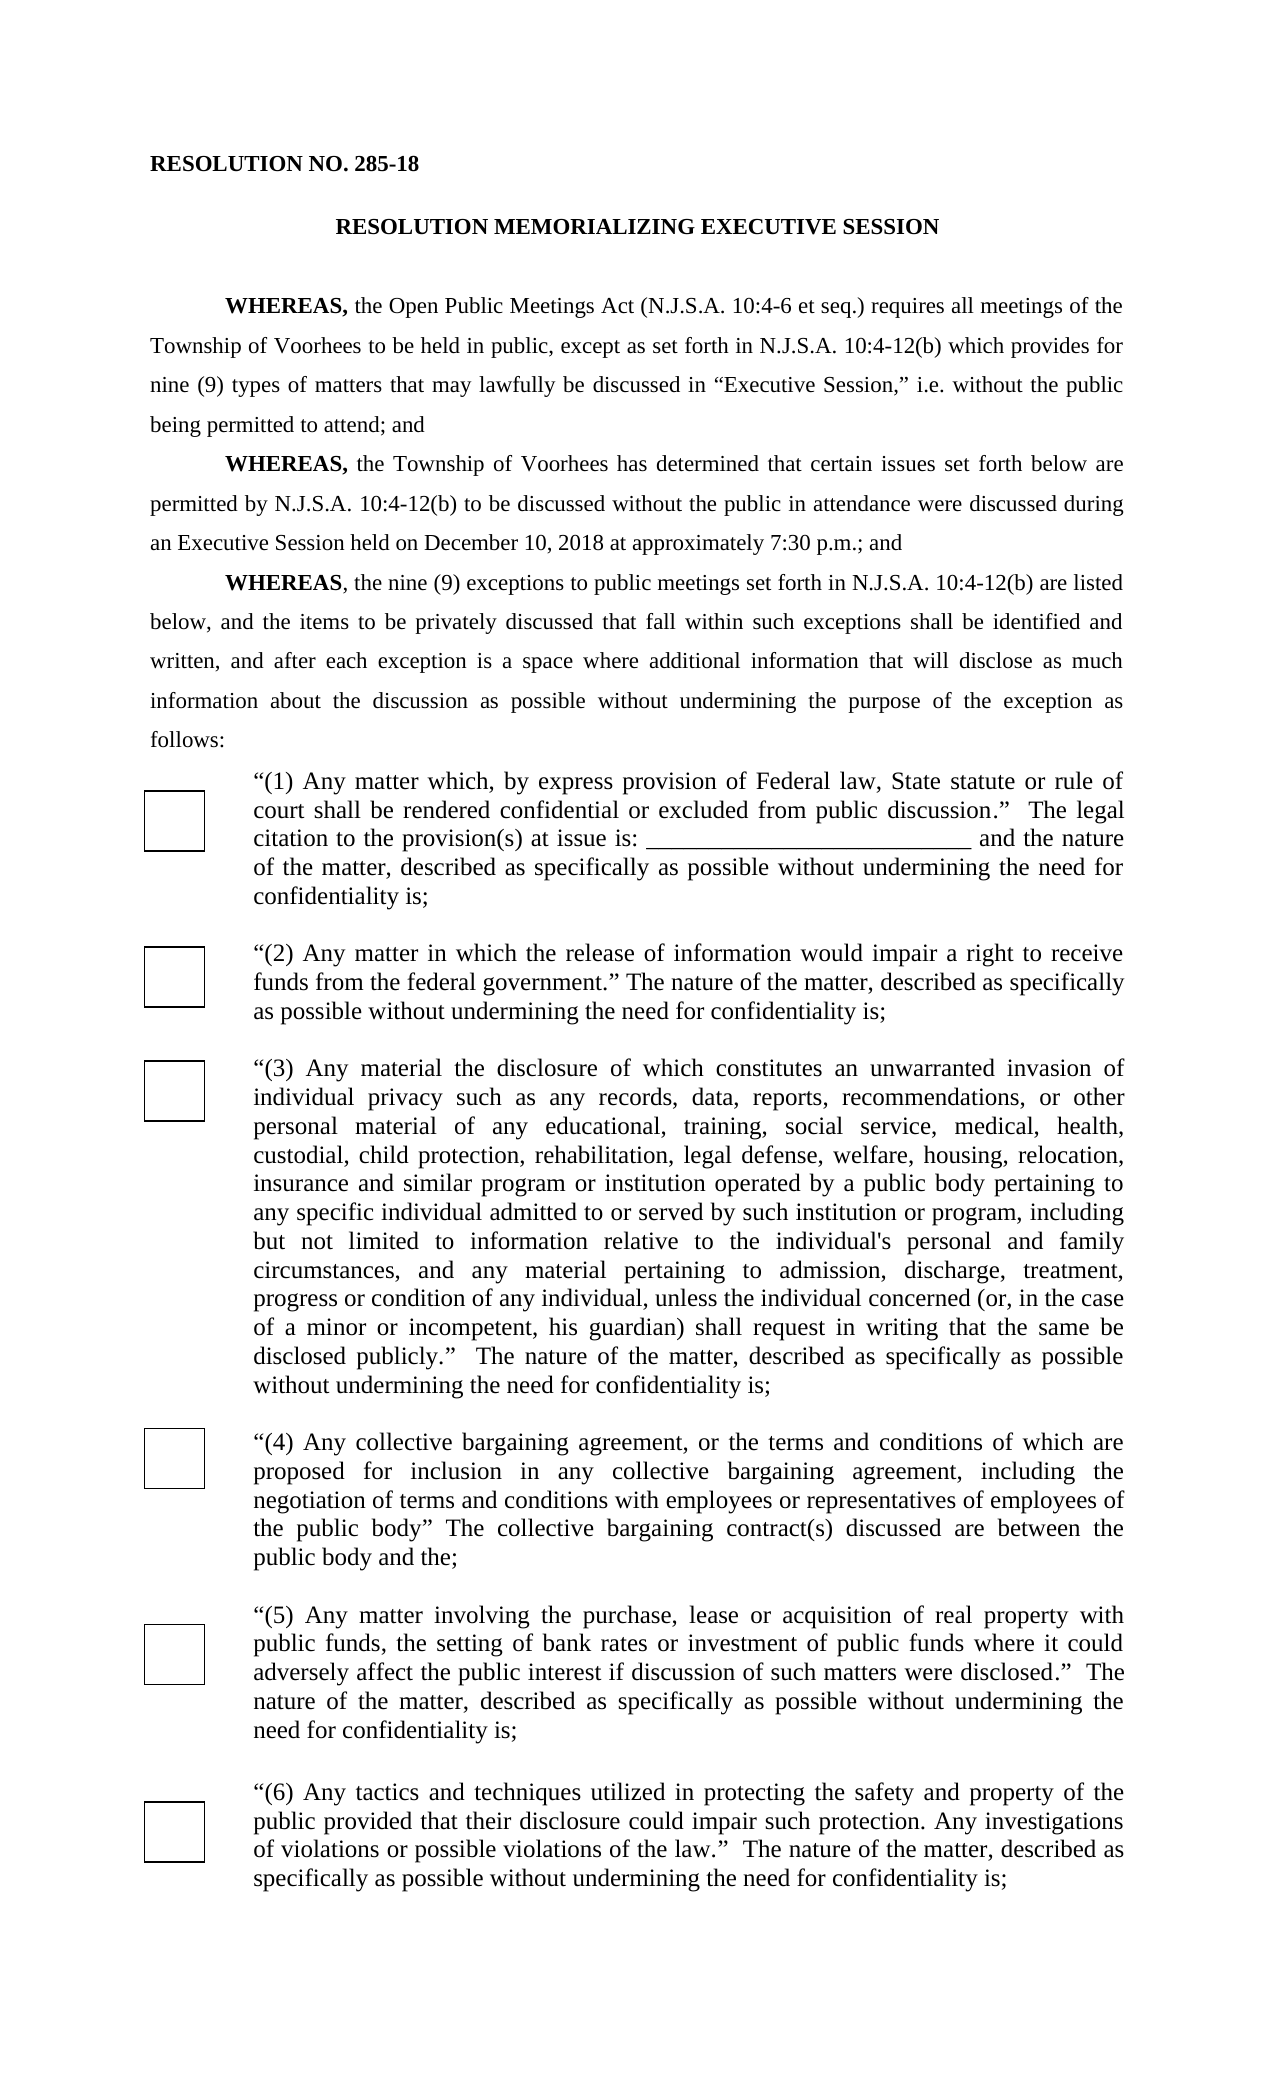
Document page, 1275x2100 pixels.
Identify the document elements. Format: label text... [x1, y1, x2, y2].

text RESOLUTION MEMORIALIZING EXECUTIVE SESSION [150, 213, 1125, 239]
text WHEREAS, the nine (9) exceptions to public meetings set forth in N.J.S.A. 10:4-12(b) are listed below, and the items to be privately discussed that fall within such exceptions shall be identified and written, and after each exception is a space where additional information that will disclose as much information about the discussion as possible without undermining the purpose of the exception as follows: [150, 569, 1125, 753]
text “(5) Any matter involving the purchase, lease or acquisition of real property with public funds, the setting of bank rates or investment of public funds where it could adversely affect the public interest if discussion of such matters were disclosed.” The nature of the matter, described as specifically as possible without undermining the need for confidentiality is; [253, 1600, 1125, 1743]
text WHEREAS, the Township of Voorhees has determined that certain issues set forth below are permitted by N.J.S.A. 10:4-12(b) to be discussed without the public in attendance were discussed during an Executive Session held on December 10, 2018 at approximately 7:30 p.m.; and [150, 450, 1125, 556]
text “(6) Any tactics and techniques utilized in protecting the safety and property of the public provided that their disclosure could impair such protection. Any investigations of violations or possible violations of the law.” The nature of the matter, described as specifically as possible without undermining the need for confidentiality is; [253, 1777, 1125, 1892]
text “(2) Any matter in which the release of information would impair a right to receive funds from the federal government.” The nature of the matter, described as specifically as possible without undermining the need for confidentiality is; [253, 938, 1125, 1025]
text RESOLUTION NO. 285-18 [150, 150, 1125, 176]
text “(1) Any matter which, by express provision of Federal law, State statute or rule of court shall be rendered confidential or excluded from public discussion.” The legal citation to the provision(s) at issue is: __________________________ and the nature of the matter, described as specifically as possible without undermining the need for confidentiality is; [253, 766, 1125, 910]
text “(3) Any material the disclosure of which constitutes an unwarranted invasion of individual privacy such as any records, data, reports, recommendations, or other personal material of any educational, training, social service, medical, health, custodial, child protection, rehabilitation, legal defense, welfare, housing, relocation, insurance and similar program or institution operated by a public body pertaining to any specific individual admitted to or served by such institution or program, including but not limited to information relative to the individual's personal and family circumstances, and any material pertaining to admission, discharge, treatment, progress or condition of any individual, unless the individual concerned (or, in the case of a minor or incompetent, his guardian) shall request in writing that the same be disclosed publicly.” The nature of the matter, described as specifically as possible without undermining the need for confidentiality is; [253, 1053, 1125, 1398]
text WHEREAS, the Open Public Meetings Act (N.J.S.A. 10:4-6 et seq.) requires all meetings of the Township of Voorhees to be held in public, except as set forth in N.J.S.A. 10:4-12(b) which provides for nine (9) types of matters that may lawfully be discussed in “Executive Session,” i.e. without the public being permitted to attend; and [150, 292, 1125, 437]
text “(4) Any collective bargaining agreement, or the terms and conditions of which are proposed for inclusion in any collective bargaining agreement, including the negotiation of terms and conditions with employees or representatives of employees of the public body” The collective bargaining contract(s) discussed are between the public body and the; [253, 1427, 1125, 1571]
